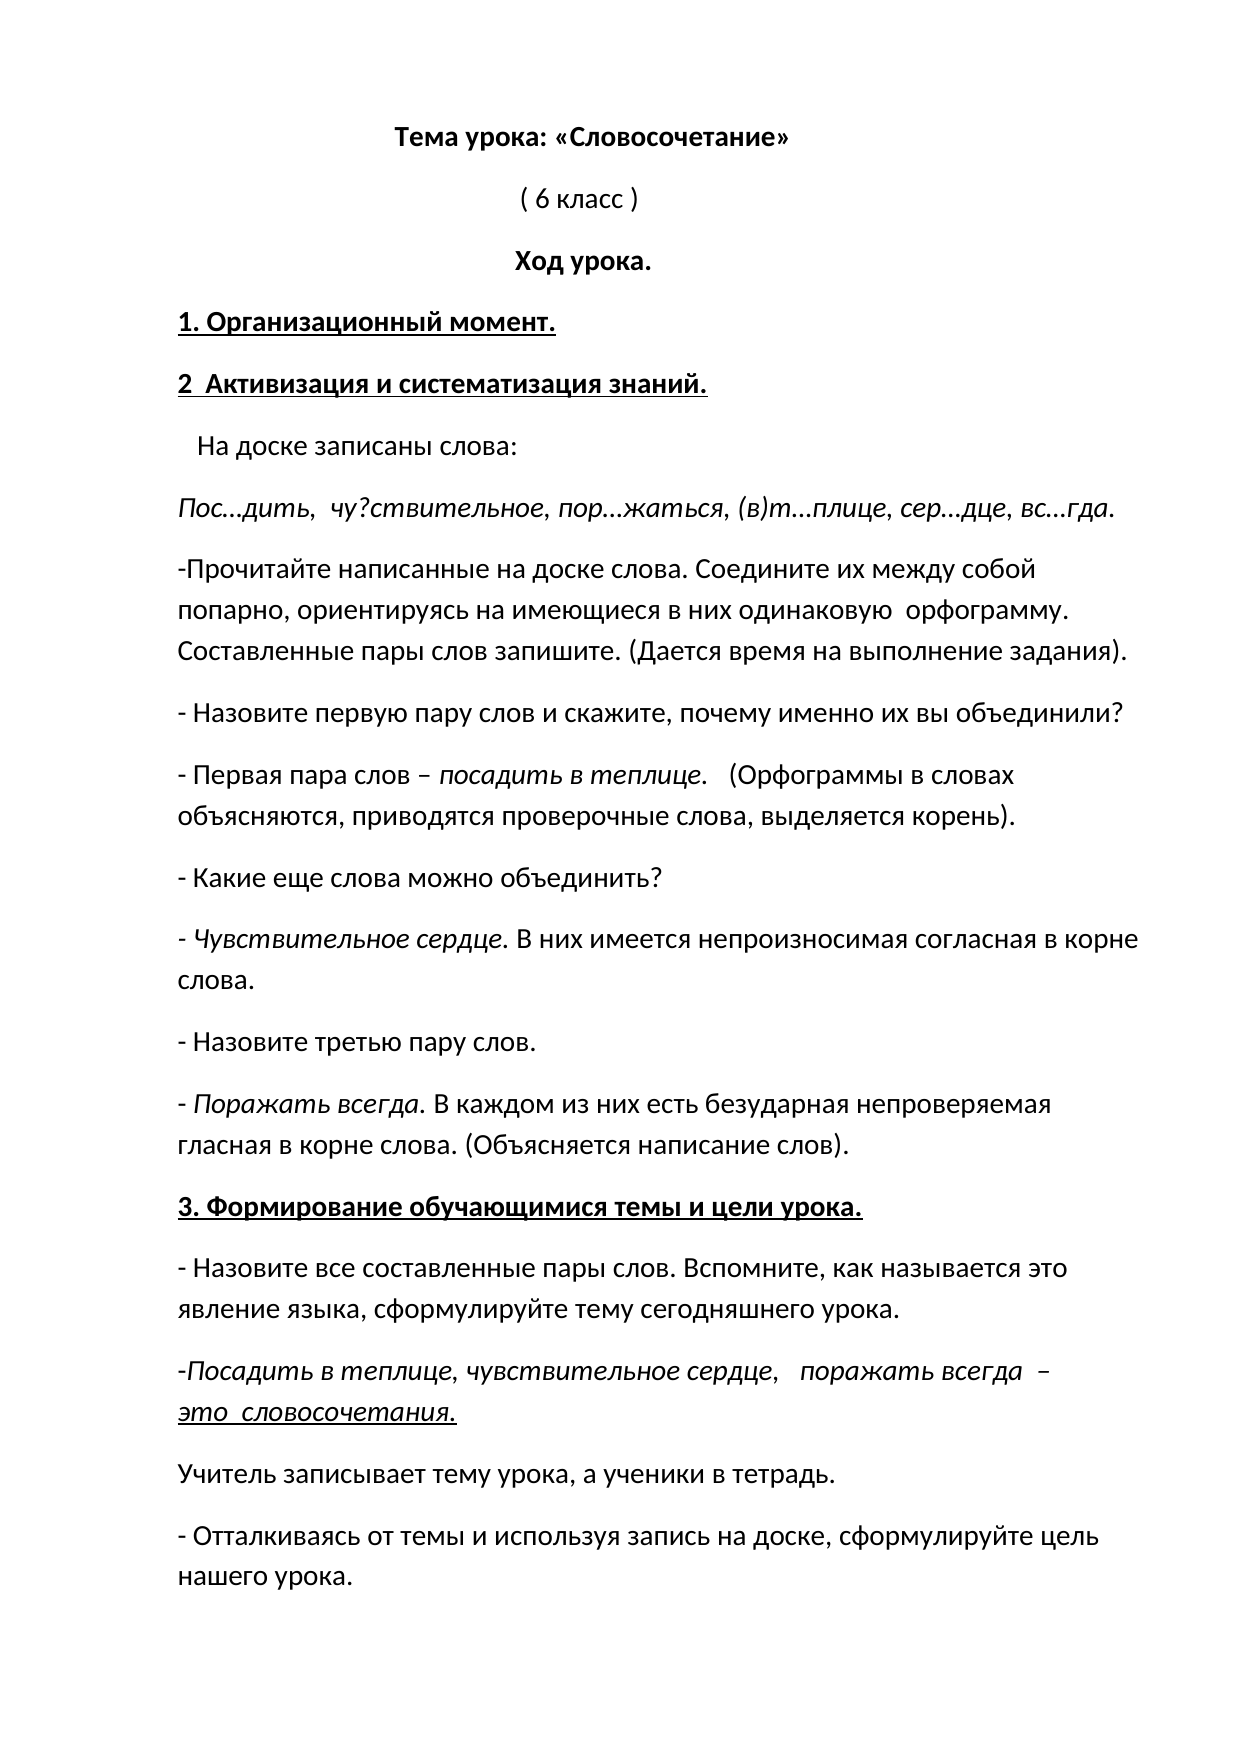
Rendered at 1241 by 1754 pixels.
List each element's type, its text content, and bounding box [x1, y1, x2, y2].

text - Назовите все составленные пары слов. Вспомните, как называется это явление языка, сформулируйте тему сегодняшнего урока. [177, 1249, 1152, 1326]
text Ход урока. [177, 242, 1152, 277]
text Пос…дить, чу?ствительное, пор…жаться, (в)т…плице, сер…дце, вс…гда. [177, 489, 1152, 524]
text 1. Организационный момент. [177, 303, 1152, 339]
text - Назовите третью пару слов. [177, 1023, 1152, 1059]
text - Чувствительное сердце. В них имеется непроизносимая согласная в корне слова. [177, 920, 1152, 997]
text 3. Формирование обучающимися темы и цели урока. [177, 1188, 1152, 1223]
text Тема урока: «Словосочетание» [177, 118, 1152, 154]
text 2 Активизация и систематизация знаний. [177, 365, 1152, 401]
text На доске записаны слова: [177, 427, 1152, 463]
text ( 6 класс ) [177, 180, 1152, 216]
text - Отталкиваясь от темы и используя запись на доске, сформулируйте цель нашего урока. [177, 1517, 1152, 1593]
text - Назовите первую пару слов и скажите, почему именно их вы объединили? [177, 694, 1152, 730]
text - Поражать всегда. В каждом из них есть безударная непроверяемая гласная в корне слова. (Объясняется написание слов). [177, 1085, 1152, 1161]
text -Прочитайте написанные на доске слова. Соедините их между собой попарно, ориентируясь на имеющиеся в них одинаковую орфограмму. Составленные пары слов запишите. (Дается время на выполнение задания). [177, 551, 1152, 668]
text - Какие еще слова можно объединить? [177, 859, 1152, 894]
text Учитель записывает тему урока, а ученики в тетрадь. [177, 1455, 1152, 1490]
text -Посадить в теплице, чувствительное сердце, поражать всегда – это словосочетания. [177, 1352, 1152, 1429]
text - Первая пара слов – посадить в теплице. (Орфограммы в словах объясняются, приводятся проверочные слова, выделяется корень). [177, 756, 1152, 832]
